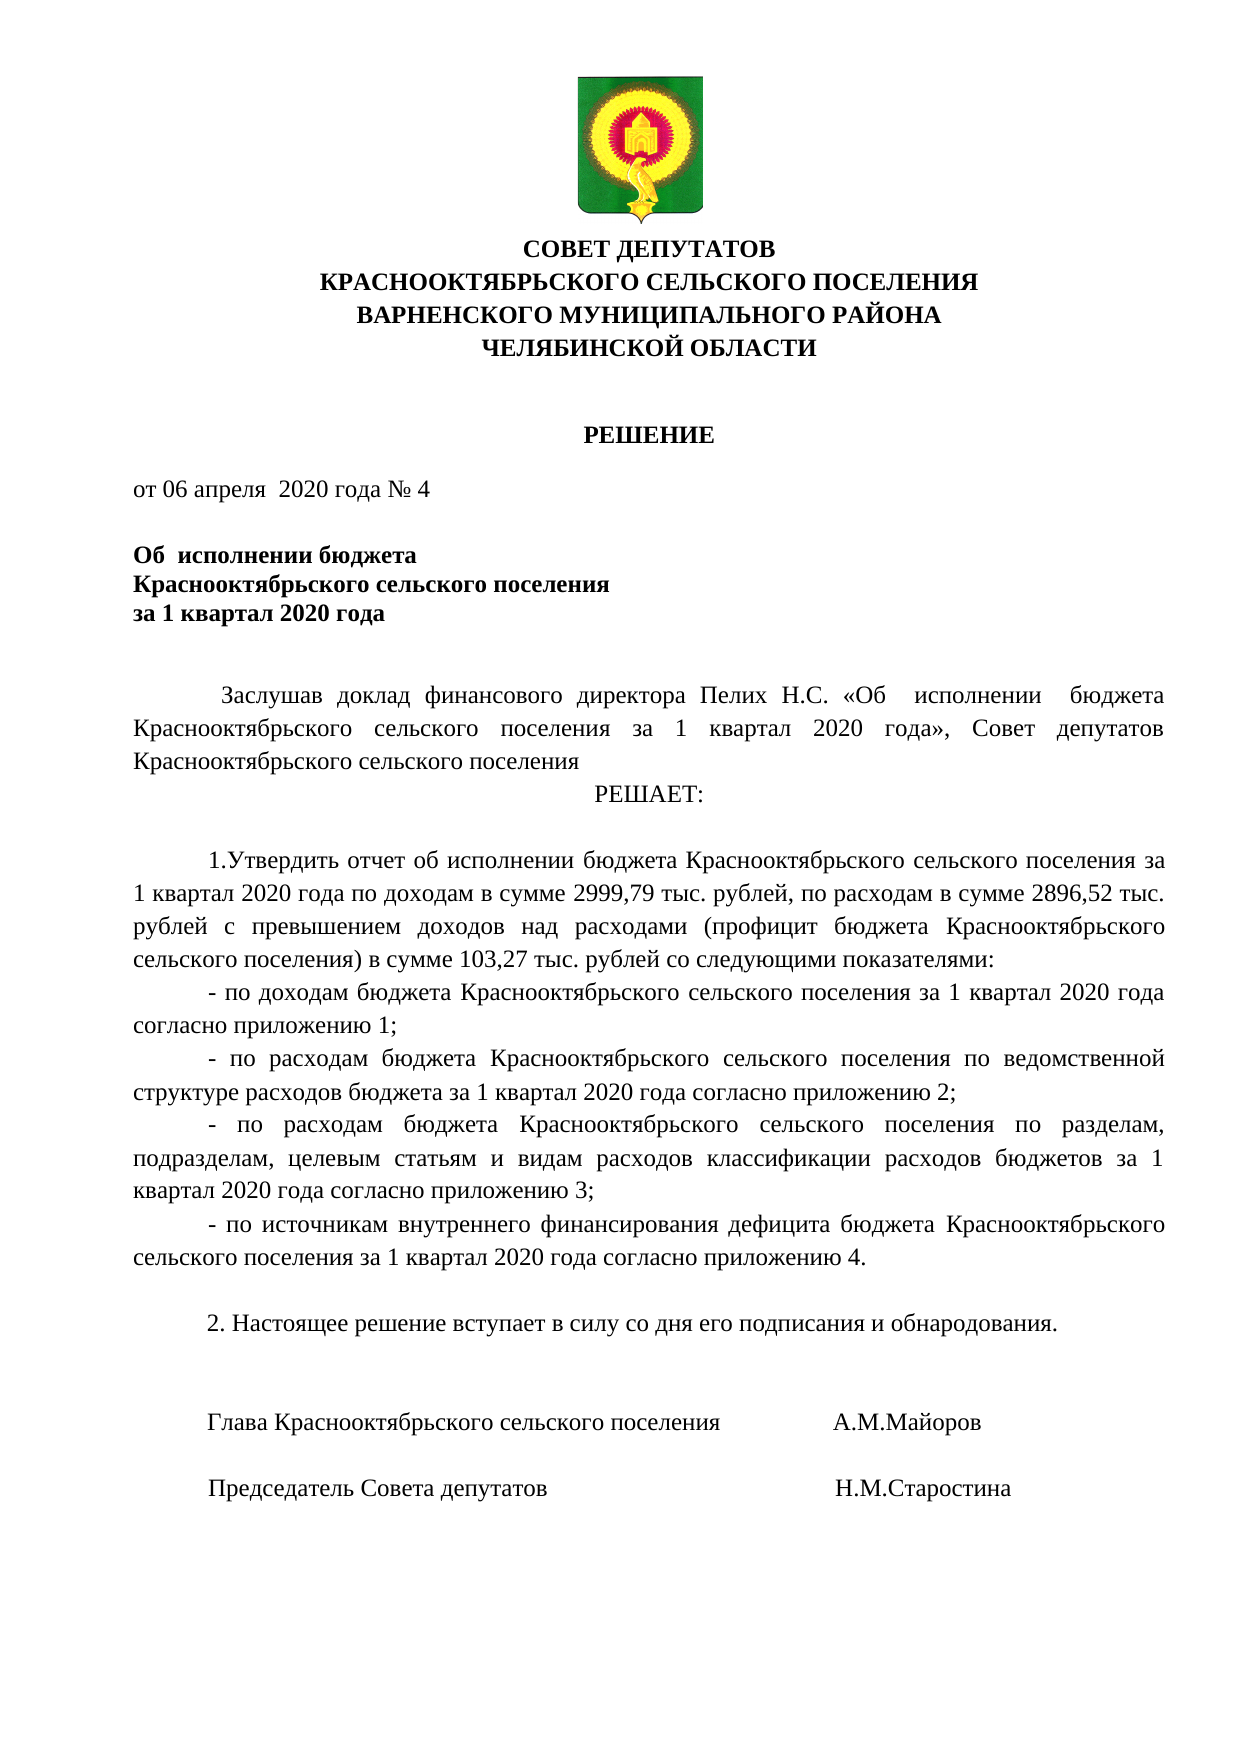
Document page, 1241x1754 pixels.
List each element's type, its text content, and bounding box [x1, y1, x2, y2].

text Краснооктябрьского сельского поселения [133, 569, 1165, 598]
text СОВЕТ ДЕПУТАТОВ [133, 234, 1165, 263]
text КРАСНООКТЯБРЬСКОГО СЕЛЬСКОГО ПОСЕЛЕНИЯ [133, 267, 1165, 296]
text 2. Настоящее решение вступает в силу со дня его подписания и обнародования. [133, 1308, 1165, 1336]
text Глава Краснооктябрьского сельского поселения А.М.Майоров [133, 1407, 1165, 1436]
text Председатель Совета депутатов Н.М.Старостина [208, 1473, 1165, 1502]
text ЧЕЛЯБИНСКОЙ ОБЛАСТИ [133, 333, 1165, 362]
text ВАРНЕНСКОГО МУНИЦИПАЛЬНОГО РАЙОНА [133, 300, 1165, 329]
text Об исполнении бюджета [133, 540, 1165, 569]
text 1.Утвердить отчет об исполнении бюджета Краснооктябрьского сельского поселения за 1 квартал 2020 года по доходам в сумме 2999,79 тыс. рублей, по расходам в сумме 2896,52 тыс. рублей с превышением доходов над расходами (профицит бюджета Краснооктябрьского сельского поселения) в сумме 103,27 тыс. рублей со следующими показателями: [133, 845, 1165, 973]
text - по расходам бюджета Краснооктябрьского сельского поселения по ведомственной структуре расходов бюджета за 1 квартал 2020 года согласно приложению 2; [133, 1043, 1165, 1105]
text РЕШЕНИЕ [133, 420, 1165, 449]
text - по расходам бюджета Краснооктябрьского сельского поселения по разделам, подразделам, целевым статьям и видам расходов классификации расходов бюджетов за 1 квартал 2020 года согласно приложению 3; [133, 1109, 1165, 1204]
text - по доходам бюджета Краснооктябрьского сельского поселения за 1 квартал 2020 года согласно приложению 1; [133, 977, 1165, 1039]
text Заслушав доклад финансового директора Пелих Н.С. «Об исполнении бюджета Краснооктябрьского сельского поселения за 1 квартал 2020 года», Совет депутатов Краснооктябрьского сельского поселения [133, 680, 1165, 775]
text РЕШАЕТ: [133, 779, 1165, 808]
text от 06 апреля 2020 года № 4 [133, 474, 1165, 503]
text - по источникам внутреннего финансирования дефицита бюджета Краснооктябрьского сельского поселения за 1 квартал 2020 года согласно приложению 4. [133, 1209, 1165, 1270]
picture [577, 76, 703, 223]
text за 1 квартал 2020 года [133, 598, 1165, 626]
